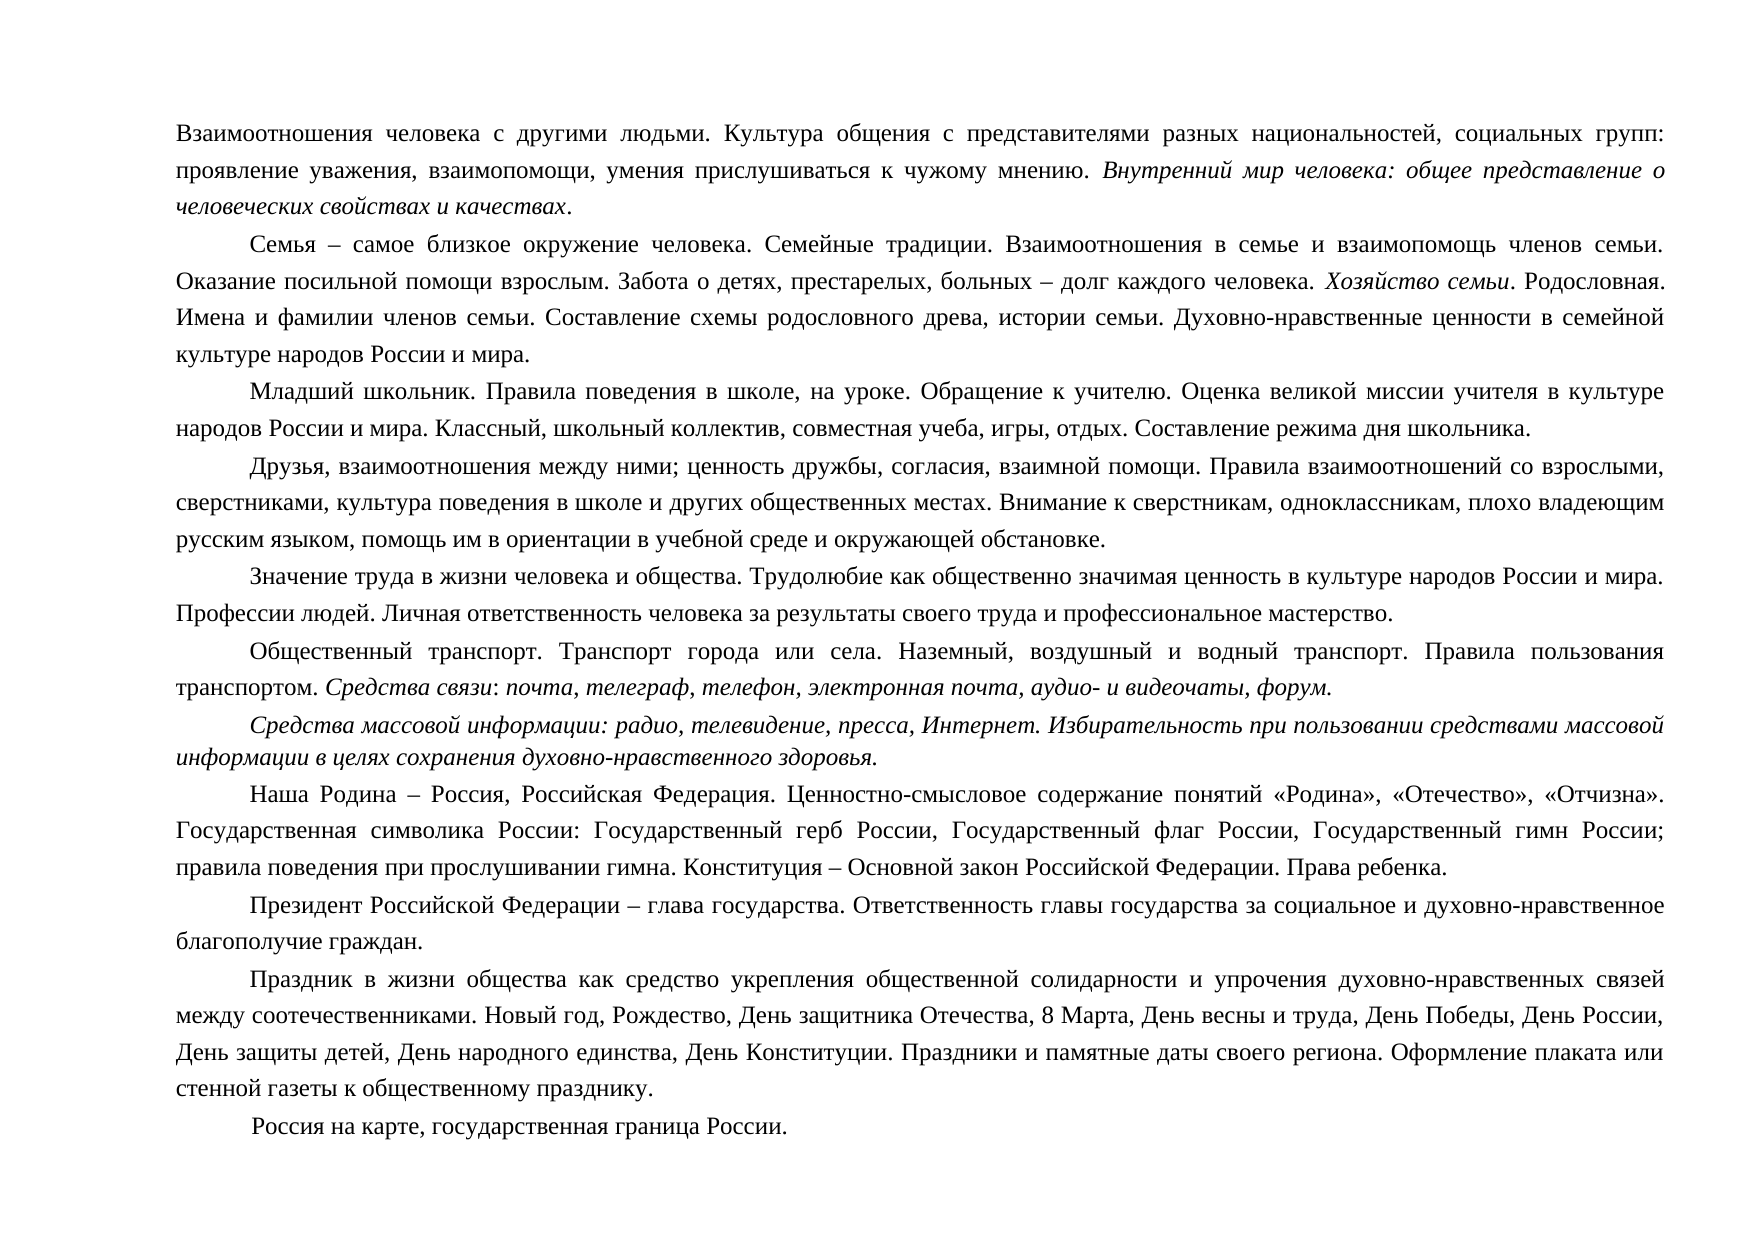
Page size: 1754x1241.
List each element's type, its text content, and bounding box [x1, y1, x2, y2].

text Семья – самое близкое окружение человека. Семейные традиции. Взаимоотношения в семье и взаимопомощь членов семьи. Оказание посильной помощи взрослым. Забота о детях, престарелых, больных – долг каждого человека. Хозяйство семьи. Родословная. Имена и фамилии членов семьи. Составление схемы родословного древа, истории семьи. Духовно-нравственные ценности в семейной культуре народов России и мира. [176, 229, 1666, 367]
text Средства массовой информации: радио, телевидение, пресса, Интернет. Избирательность при пользовании средствами массовой информации в целях сохранения духовно-нравственного здоровья. [176, 710, 1666, 771]
text Праздник в жизни общества как средство укрепления общественной солидарности и упрочения духовно-нравственных связей между соотечественниками. Новый год, Рождество, День защитника Отечества, 8 Mарта, День весны и труда, День Победы, День России, День защиты детей, День народного единства, День Конституции. Праздники и памятные даты своего региона. Оформление плаката или стенной газеты к общественному празднику. [176, 964, 1666, 1102]
text Россия на карте, государственная граница России. [251, 1111, 1666, 1140]
text Значение труда в жизни человека и общества. Трудолюбие как общественно значимая ценность в культуре народов России и мира. Профессии людей. Личная ответственность человека за результаты своего труда и профессиональное мастерство. [176, 561, 1666, 627]
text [176, 118, 1666, 220]
text Президент Российской Федерации – глава государства. Ответственность главы государства за социальное и духовно-нравственное благополучие граждан. [176, 890, 1666, 955]
text Наша Родина – Россия, Российская Федерация. Ценностно-смысловое содержание понятий «Родина», «Отечество», «Отчизна». Государственная символика России: Государственный герб России, Государственный флаг России, Государственный гимн России; правила поведения при прослушивании гимна. Конституция – Основной закон Российской Федерации. Права ребенка. [176, 779, 1666, 881]
text Младший школьник. Правила поведения в школе, на уроке. Обращение к учителю. Оценка великой миссии учителя в культуре народов России и мира. Классный, школьный коллектив, совместная учеба, игры, отдых. Составление режима дня школьника. [176, 376, 1666, 442]
text Друзья, взаимоотношения между ними; ценность дружбы, согласия, взаимной помощи. Правила взаимоотношений со взрослыми, сверстниками, культура поведения в школе и других общественных местах. Внимание к сверстникам, одноклассникам, плохо владеющим русским языком, помощь им в ориентации в учебной среде и окружающей обстановке. [176, 451, 1666, 552]
text Общественный транспорт. Транспорт города или села. Наземный, воздушный и водный транспорт. Правила пользования транспортом. Средства связи: почта, телеграф, телефон, электронная почта, аудио- и видеочаты, форум. [176, 636, 1666, 701]
